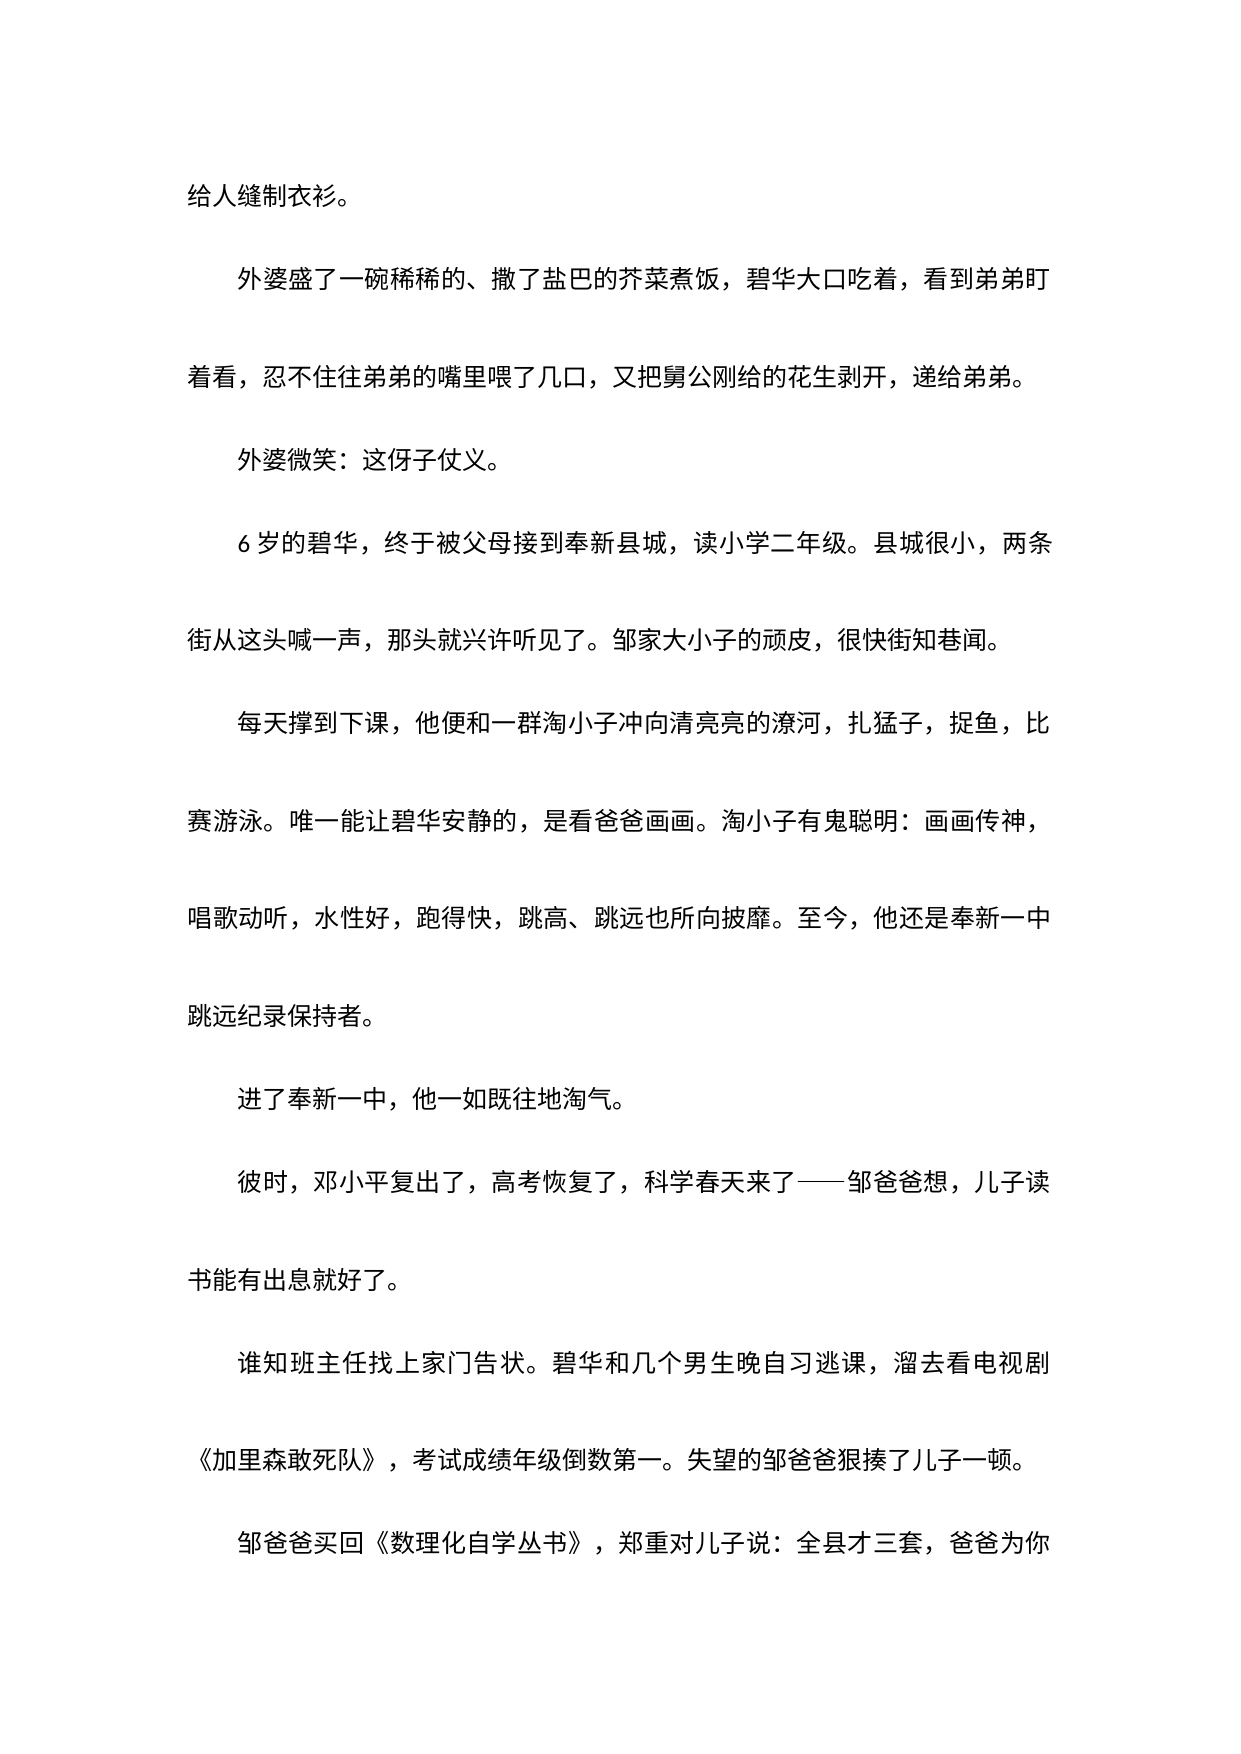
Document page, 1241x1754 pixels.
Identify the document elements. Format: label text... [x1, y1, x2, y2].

text 外婆盛了一碗稀稀的、撒了盐巴的芥菜煮饭，碧华大口吃着，看到弟弟盯着看，忍不住往弟弟的嘴里喂了几口，又把舅公刚给的花生剥开，递给弟弟。 [187, 245, 1053, 408]
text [187, 162, 1053, 227]
text 彼时，邓小平复出了，高考恢复了，科学春天来了——邹爸爸想，儿子读书能有出息就好了。 [187, 1148, 1053, 1311]
text 每天撑到下课，他便和一群淘小子冲向清亮亮的潦河，扎猛子，捉鱼，比赛游泳。唯一能让碧华安静的，是看爸爸画画。淘小子有鬼聪明：画画传神，唱歌动听，水性好，跑得快，跳高、跳远也所向披靡。至今，他还是奉新一中跳远纪录保持者。 [187, 689, 1053, 1047]
text 外婆微笑：这伢子仗义。 [187, 426, 1053, 491]
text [187, 1509, 1053, 1574]
text 谁知班主任找上家门告状。碧华和几个男生晚自习逃课，溜去看电视剧《加里森敢死队》，考试成绩年级倒数第一。失望的邹爸爸狠揍了儿子一顿。 [187, 1329, 1053, 1491]
text 进了奉新一中，他一如既往地淘气。 [187, 1065, 1053, 1130]
text 6岁的碧华，终于被父母接到奉新县城，读小学二年级。县城很小，两条街从这头喊一声，那头就兴许听见了。邹家大小子的顽皮，很快街知巷闻。 [187, 509, 1053, 671]
